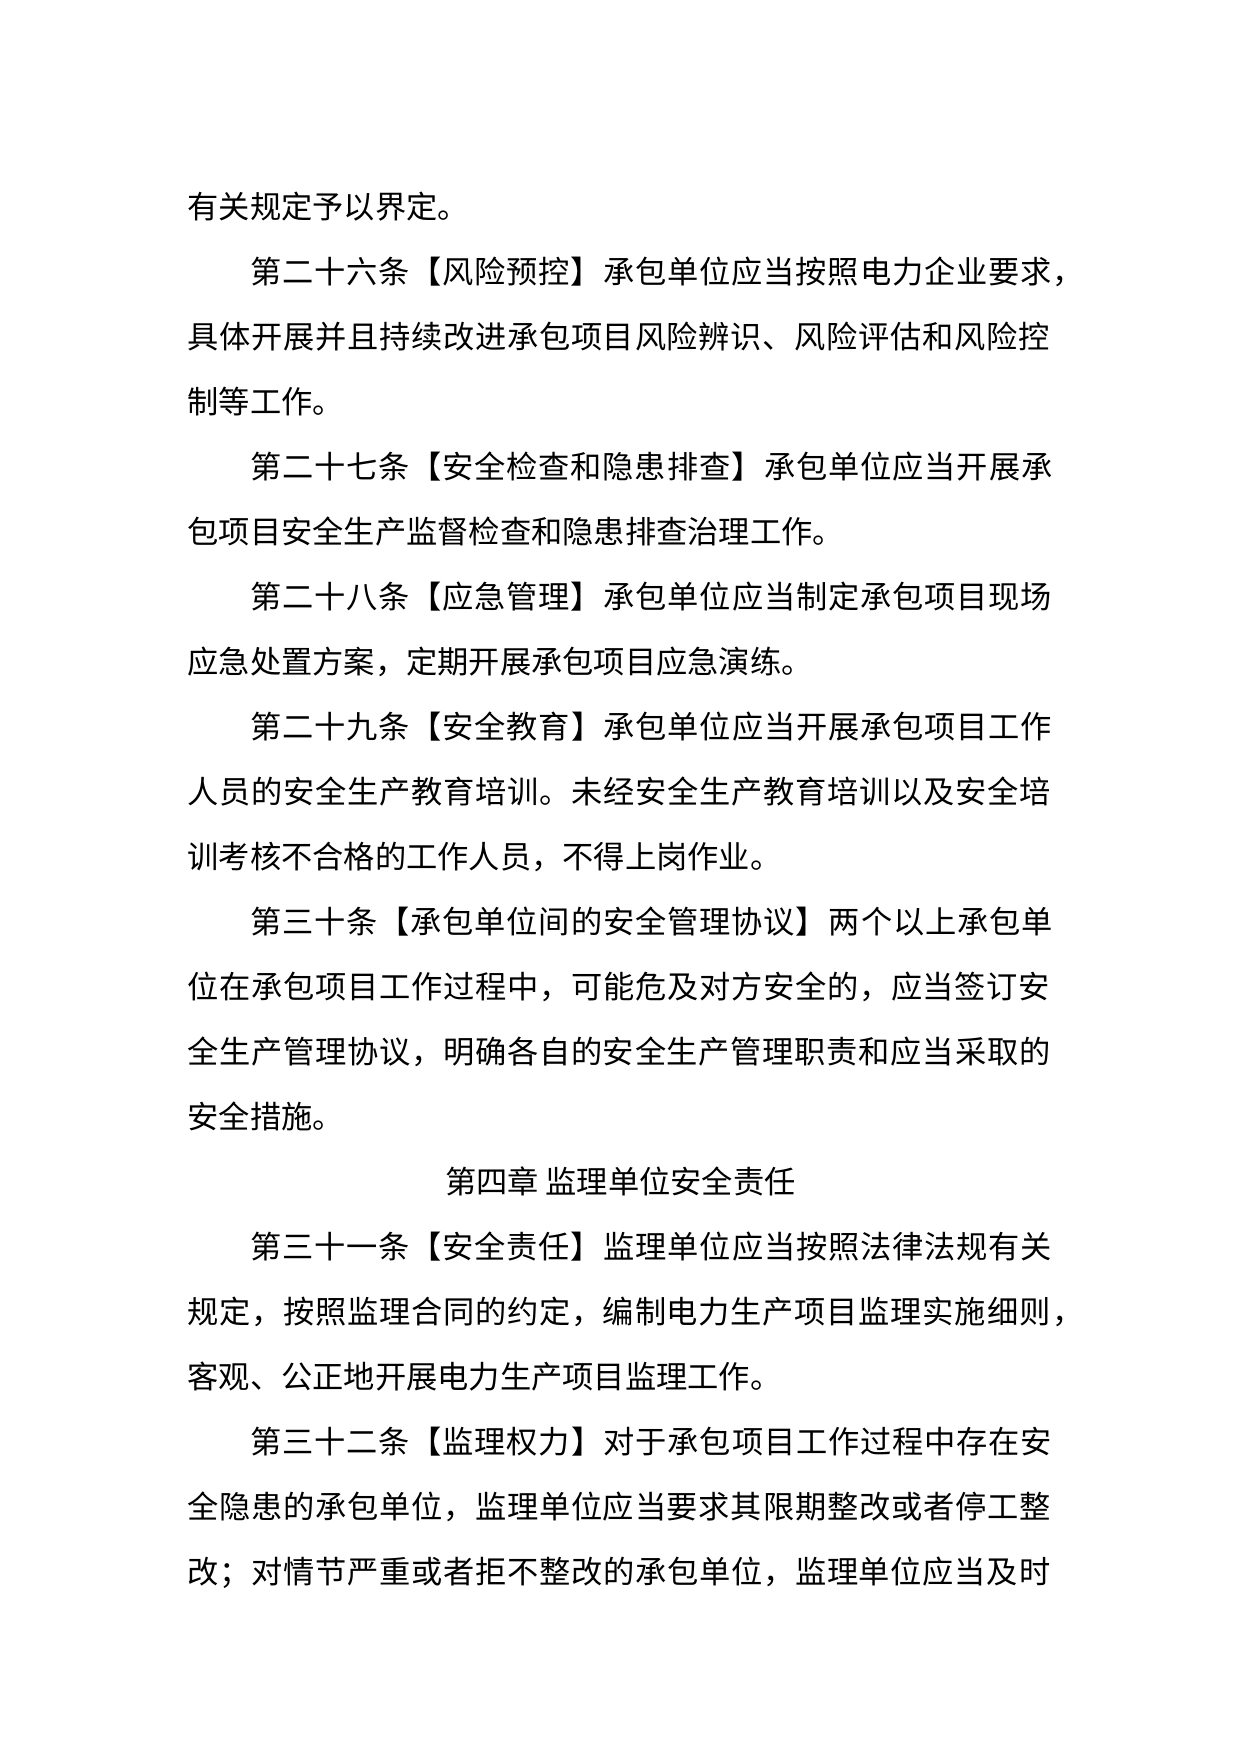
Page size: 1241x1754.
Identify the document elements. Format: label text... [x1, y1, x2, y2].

text 第二十六条【风险预控】承包单位应当按照电力企业要求，具体开展并且持续改进承包项目风险辨识、风险评估和风险控制等工作。 [187, 227, 1053, 422]
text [187, 162, 1053, 227]
text 第三十条【承包单位间的安全管理协议】两个以上承包单位在承包项目工作过程中，可能危及对方安全的，应当签订安全生产管理协议，明确各自的安全生产管理职责和应当采取的安全措施。 [187, 877, 1053, 1137]
text 第二十九条【安全教育】承包单位应当开展承包项目工作人员的安全生产教育培训。未经安全生产教育培训以及安全培训考核不合格的工作人员，不得上岗作业。 [187, 682, 1053, 877]
text 第三十一条【安全责任】监理单位应当按照法律法规有关规定，按照监理合同的约定，编制电力生产项目监理实施细则，客观、公正地开展电力生产项目监理工作。 [187, 1202, 1053, 1397]
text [187, 1397, 1053, 1592]
text 第二十七条【安全检查和隐患排查】承包单位应当开展承包项目安全生产监督检查和隐患排查治理工作。 [187, 422, 1053, 552]
text 第四章 监理单位安全责任 [187, 1137, 1053, 1202]
text 第二十八条【应急管理】承包单位应当制定承包项目现场应急处置方案，定期开展承包项目应急演练。 [187, 552, 1053, 682]
